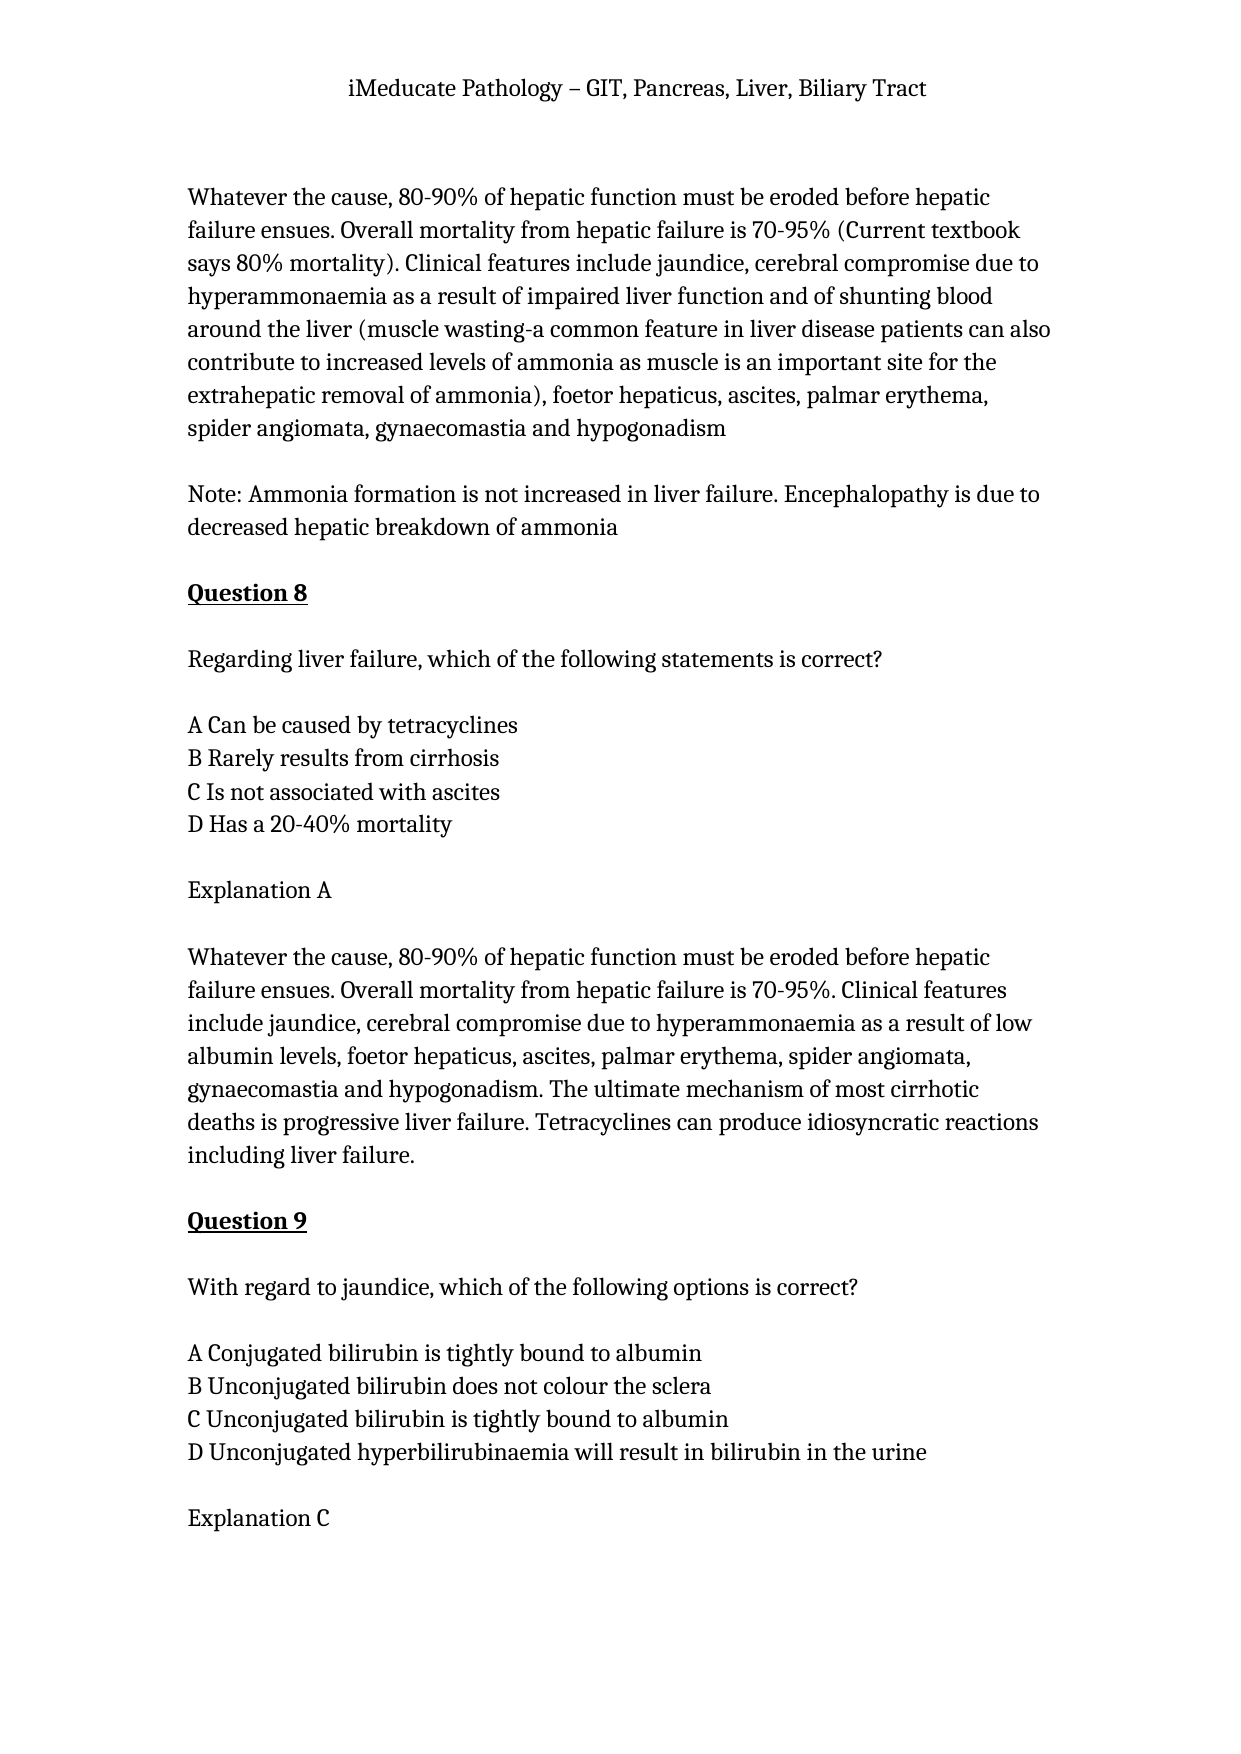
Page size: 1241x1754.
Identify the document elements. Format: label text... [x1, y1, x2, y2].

text C Is not associated with ascites [187, 777, 1053, 806]
text Regarding liver failure, which of the following statements is correct? [187, 645, 1053, 674]
text Explanation A [187, 876, 1053, 905]
text Whatever the cause, 80-90% of hepatic function must be eroded before hepatic failure ensues. Overall mortality from hepatic failure is 70-95% (Current textbook says 80% mortality). Clinical features include jaundice, cerebral compromise due to hyperammonaemia as a result of impaired liver function and of shunting blood around the liver (muscle wasting-a common feature in liver disease patients can also contribute to increased levels of ammonia as muscle is an important site for the extrahepatic removal of ammonia), foetor hepaticus, ascites, palmar erythema, spider angiomata, gynaecomastia and hypogonadism [187, 183, 1053, 443]
text With regard to jaundice, which of the following options is correct? [187, 1273, 1053, 1301]
text Question 8 [187, 579, 1053, 608]
text Whatever the cause, 80-90% of hepatic function must be eroded before hepatic failure ensues. Overall mortality from hepatic failure is 70-95%. Clinical features include jaundice, cerebral compromise due to hyperammonaemia as a result of low albumin levels, foetor hepaticus, ascites, palmar erythema, spider angiomata, gynaecomastia and hypogonadism. The ultimate mechanism of most cirrhotic deaths is progressive liver failure. Tetracyclines can produce idiosyncratic reactions including liver failure. [187, 942, 1053, 1169]
text B Rarely results from cirrhosis [187, 744, 1053, 773]
text Question 9 [187, 1207, 1053, 1235]
text Note: Ammonia formation is not increased in liver failure. Encephalopathy is due to decreased hepatic breakdown of ammonia [187, 480, 1053, 542]
text C Unconjugated bilirubin is tightly bound to albumin [187, 1405, 1053, 1433]
text A Conjugated bilirubin is tightly bound to albumin [187, 1339, 1053, 1367]
text D Has a 20-40% mortality [187, 810, 1053, 839]
text A Can be caused by tetracyclines [187, 711, 1053, 740]
text D Unconjugated hyperbilirubinaemia will result in bilirubin in the urine [187, 1438, 1053, 1467]
text B Unconjugated bilirubin does not colour the sclera [187, 1372, 1053, 1401]
text Explanation C [187, 1504, 1053, 1533]
